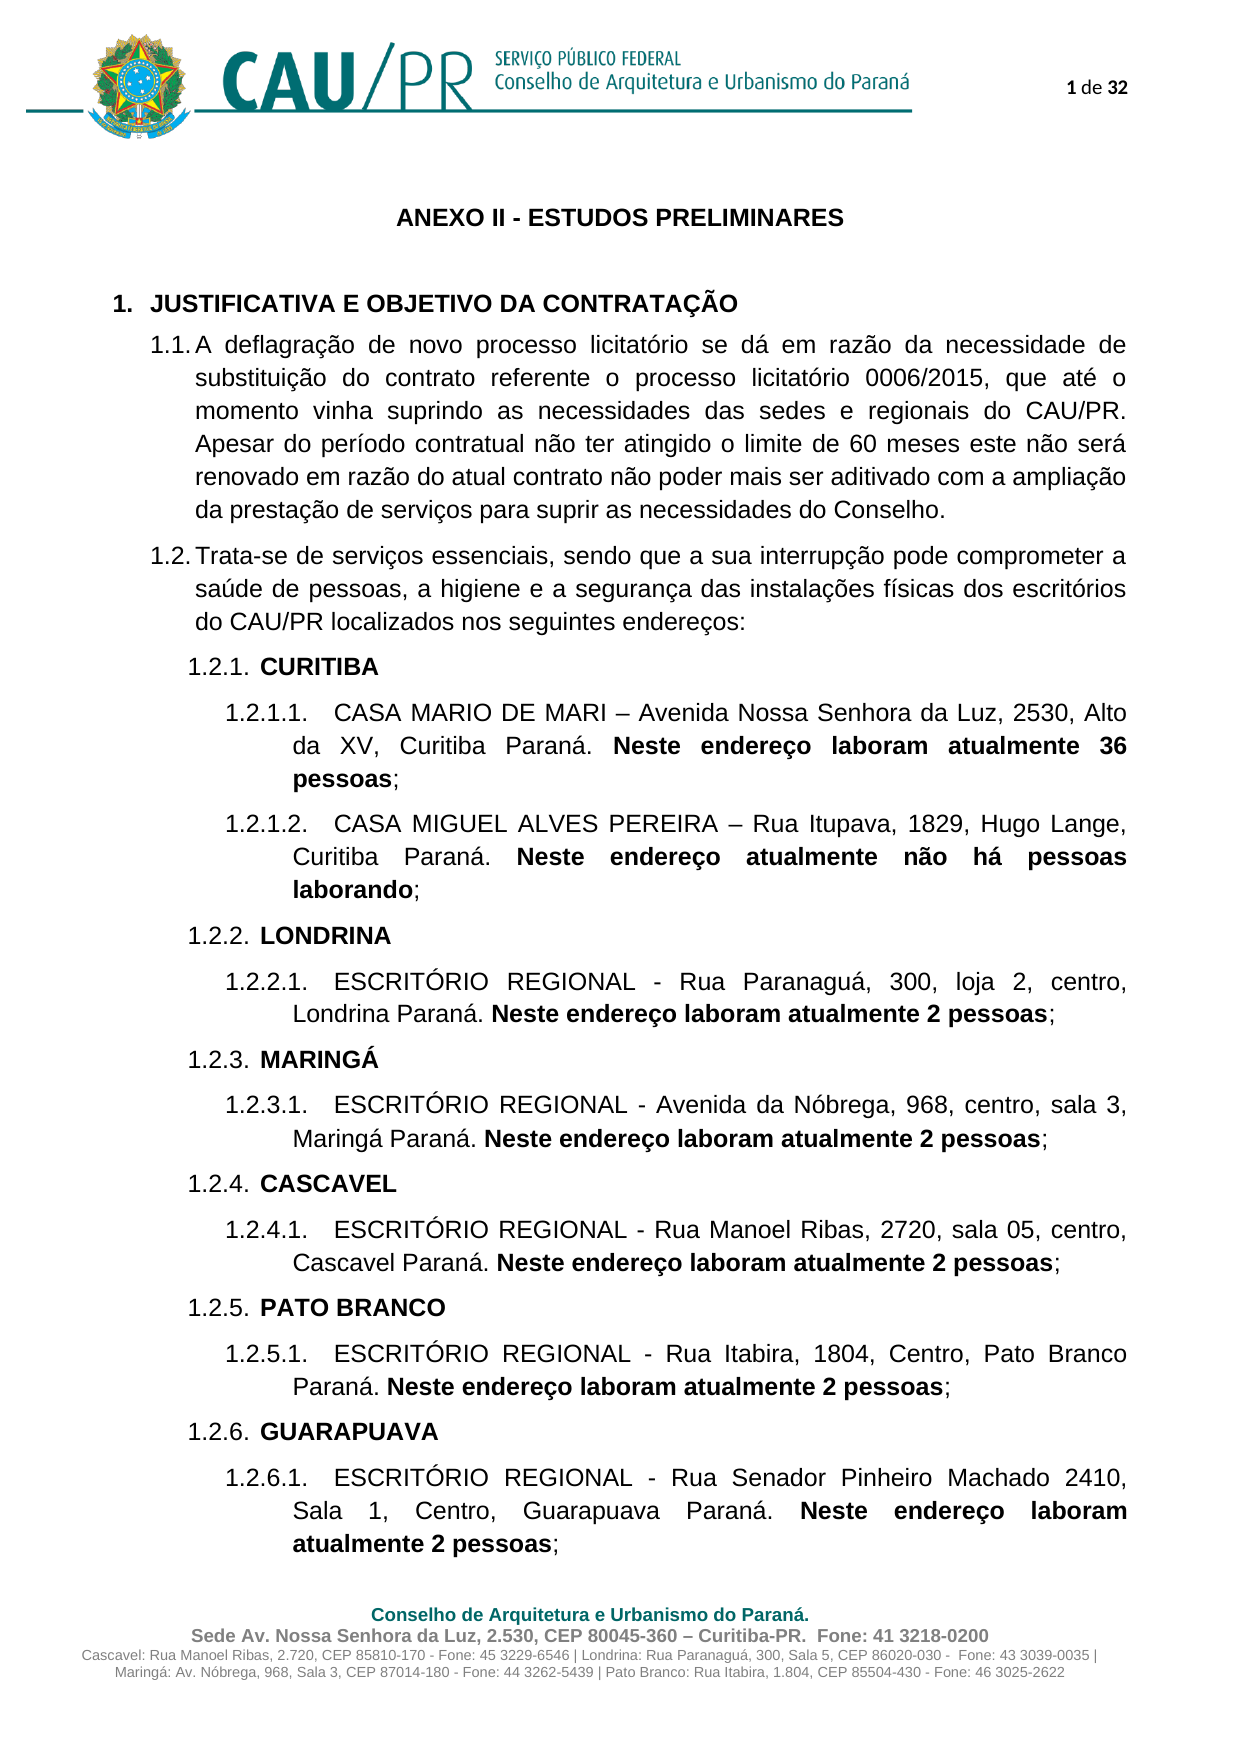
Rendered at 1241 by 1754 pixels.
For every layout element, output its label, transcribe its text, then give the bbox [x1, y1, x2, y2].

list CASA MARIO DE MARI – Avenida Nossa Senhora da Luz, 2530, Alto da XV, Curitiba Paraná. Neste endereço laboram atualmente 36 pessoas; [225, 698, 1128, 793]
list Trata-se de serviços essenciais, sendo que a sua interrupção pode comprometer a saúde de pessoas, a higiene e a segurança das instalações físicas dos escritórios do CAU/PR localizados nos seguintes endereços: [150, 541, 1128, 636]
list ESCRITÓRIO REGIONAL - Rua Itabira, 1804, Centro, Pato Branco Paraná. Neste endereço laboram atualmente 2 pessoas; [225, 1339, 1128, 1400]
picture [26, 34, 913, 139]
list CURITIBA [187, 652, 1128, 681]
list PATO BRANCO [187, 1293, 1128, 1322]
list MARINGÁ [187, 1045, 1128, 1074]
text ANEXO II - ESTUDOS PRELIMINARES [112, 203, 1128, 231]
list ESCRITÓRIO REGIONAL - Rua Manoel Ribas, 2720, sala 05, centro, Cascavel Paraná. Neste endereço laboram atualmente 2 pessoas; [225, 1214, 1128, 1276]
list JUSTIFICATIVA E OBJETIVO DA CONTRATAÇÃO [112, 289, 1128, 318]
list A deflagração de novo processo licitatório se dá em razão da necessidade de substituição do contrato referente o processo licitatório 0006/2015, que até o momento vinha suprindo as necessidades das sedes e regionais do CAU/PR. Apesar do período contratual não ter atingido o limite de 60 meses este não será renovado em razão do atual contrato não poder mais ser aditivado com a ampliação da prestação de serviços para suprir as necessidades do Conselho. [150, 330, 1128, 524]
list ESCRITÓRIO REGIONAL - Rua Senador Pinheiro Machado 2410, Sala 1, Centro, Guarapuava Paraná. Neste endereço laboram atualmente 2 pessoas; [225, 1463, 1128, 1557]
list GUARAPUAVA [187, 1417, 1128, 1446]
list ESCRITÓRIO REGIONAL - Avenida da Nóbrega, 968, centro, sala 3, Maringá Paraná. Neste endereço laboram atualmente 2 pessoas; [225, 1091, 1128, 1152]
list CASA MIGUEL ALVES PEREIRA – Rua Itupava, 1829, Hugo Lange, Curitiba Paraná. Neste endereço atualmente não há pessoas laborando; [225, 809, 1128, 904]
list CASCAVEL [187, 1169, 1128, 1198]
list LONDRINA [187, 921, 1128, 950]
list ESCRITÓRIO REGIONAL - Rua Paranaguá, 300, loja 2, centro, Londrina Paraná. Neste endereço laboram atualmente 2 pessoas; [225, 966, 1128, 1028]
